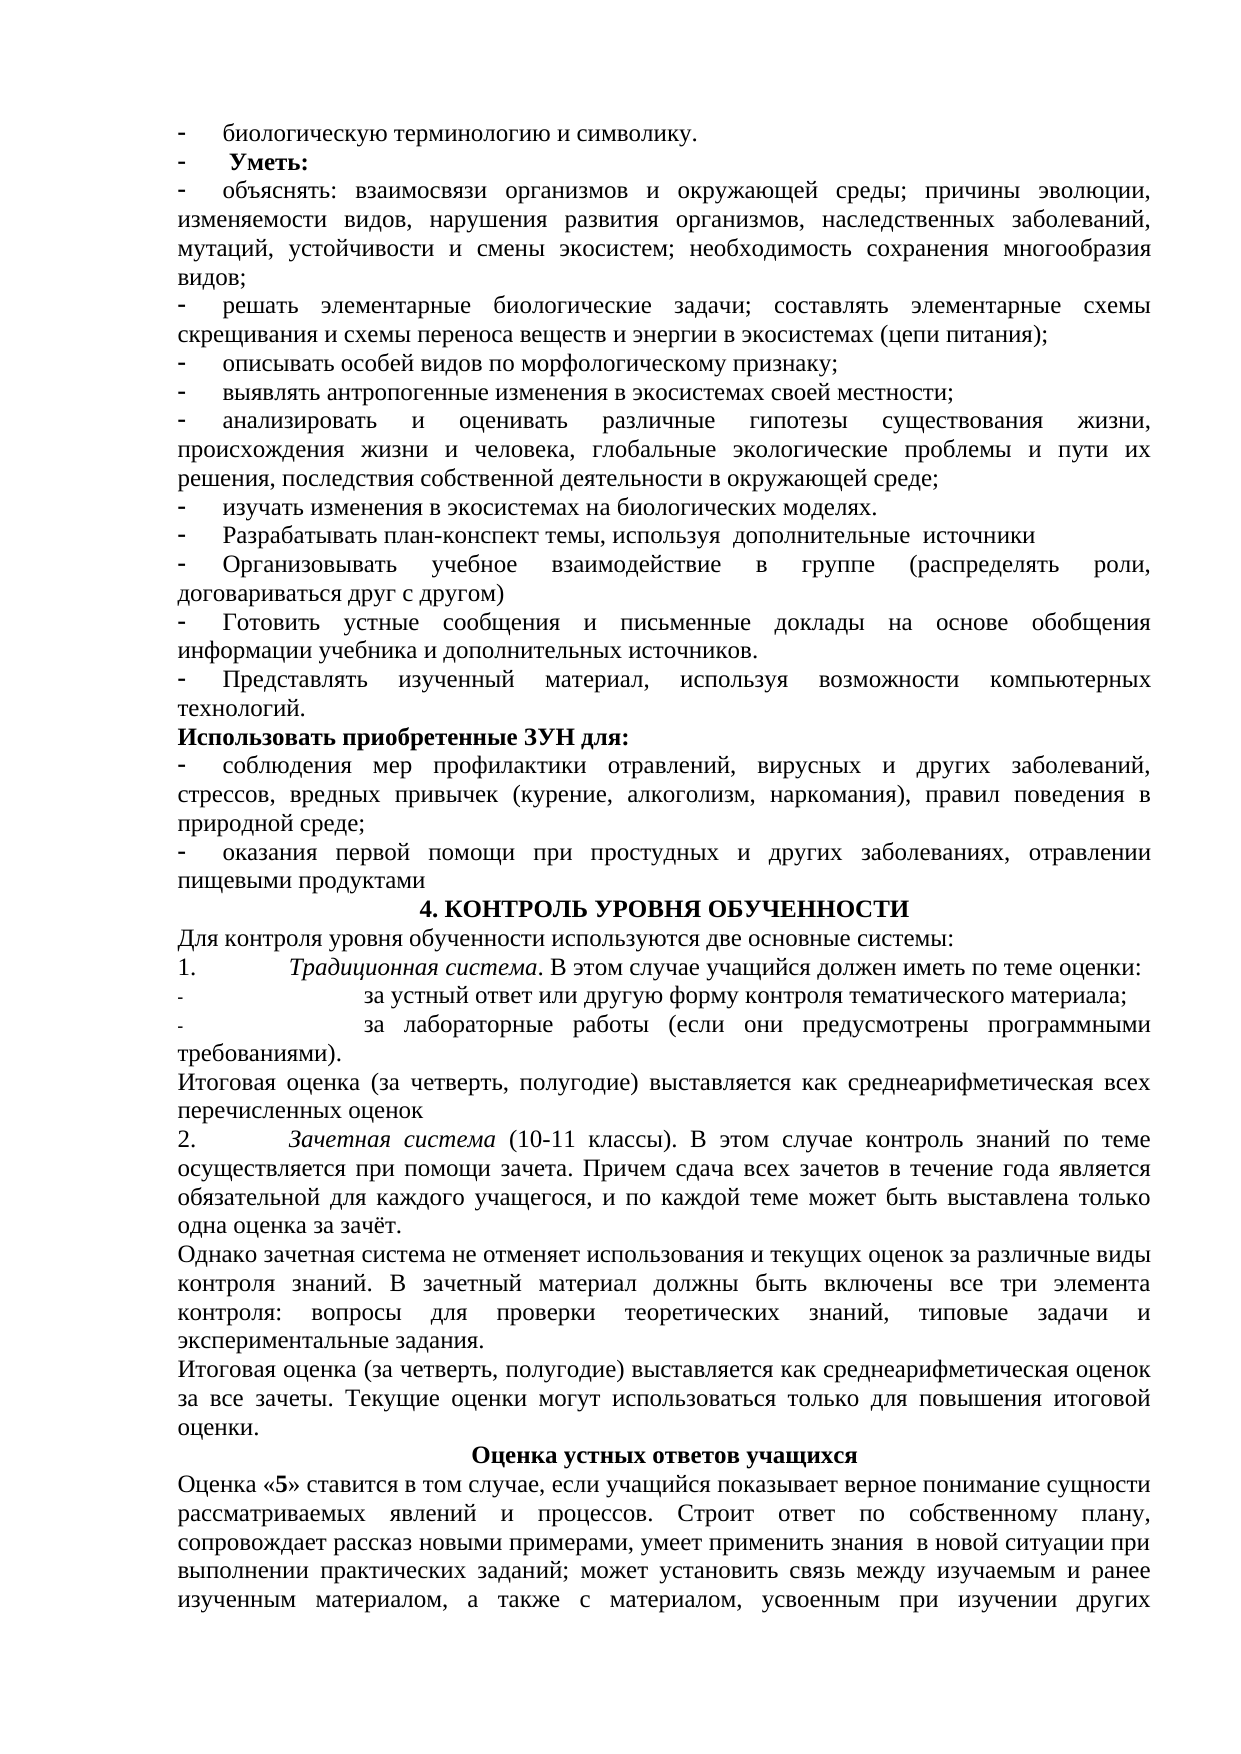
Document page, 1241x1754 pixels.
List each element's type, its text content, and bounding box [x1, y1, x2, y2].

list Уметь: [177, 147, 1152, 176]
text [177, 1469, 1152, 1613]
text Итоговая оценка (за четверть, полугодие) выставляется как среднеарифметическая всех перечисленных оценок [177, 1067, 1152, 1124]
list анализировать и оценивать различные гипотезы существования жизни, происхождения жизни и человека, глобальные экологические проблемы и пути их решения, последствия собственной деятельности в окружающей среде; [177, 406, 1152, 492]
list биологическую терминологию и символику. [177, 118, 1152, 147]
list Разрабатывать план-конспект темы, используя дополнительные источники [177, 521, 1152, 549]
list Представлять изученный материал, используя возможности компьютерных технологий. [177, 664, 1152, 722]
list за устный ответ или другую форму контроля тематического материала; [177, 981, 1152, 1009]
list за лабораторные работы (если они предусмотрены программными требованиями). [177, 1009, 1152, 1067]
subtitle 4. КОНТРОЛЬ УРОВНЯ ОБУЧЕННОСТИ [177, 894, 1152, 923]
text Однако зачетная система не отменяет использования и текущих оценок за различные виды контроля знаний. В зачетный материал должны быть включены все три элемента контроля: вопросы для проверки теоретических знаний, типовые задачи и экспериментальные задания. [177, 1239, 1152, 1354]
list выявлять антропогенные изменения в экосистемах своей местности; [177, 377, 1152, 406]
text Использовать приобретенные ЗУН для: [177, 722, 1152, 751]
list изучать изменения в экосистемах на биологических моделях. [177, 492, 1152, 521]
list решать элементарные биологические задачи; составлять элементарные схемы скрещивания и схемы переноса веществ и энергии в экосистемах (цепи питания); [177, 291, 1152, 348]
text Для контроля уровня обученности используются две основные системы: [177, 923, 1152, 952]
list объяснять: взаимосвязи организмов и окружающей среды; причины эволюции, изменяемости видов, нарушения развития организмов, наследственных заболеваний, мутаций, устойчивости и смены экосистем; необходимость сохранения многообразия видов; [177, 176, 1152, 291]
list оказания первой помощи при простудных и других заболеваниях, отравлении пищевыми продуктами [177, 837, 1152, 894]
list Готовить устные сообщения и письменные доклады на основе обобщения информации учебника и дополнительных источников. [177, 607, 1152, 664]
list описывать особей видов по морфологическому признаку; [177, 348, 1152, 377]
subtitle Оценка устных ответов учащихся [177, 1441, 1152, 1469]
text Итоговая оценка (за четверть, полугодие) выставляется как среднеарифметическая оценок за все зачеты. Текущие оценки могут использоваться только для повышения итоговой оценки. [177, 1354, 1152, 1441]
list Организовывать учебное взаимодействие в группе (распределять роли, договариваться друг с другом) [177, 549, 1152, 607]
list соблюдения мер профилактики отравлений, вирусных и других заболеваний, стрессов, вредных привычек (курение, алкоголизм, наркомания), правил поведения в природной среде; [177, 751, 1152, 837]
list Традиционная система. В этом случае учащийся должен иметь по теме оценки: [177, 952, 1152, 981]
list Зачетная система (10-11 классы). В этом случае контроль знаний по теме осуществляется при помощи зачета. Причем сдача всех зачетов в течение года является обязательной для каждого учащегося, и по каждой теме может быть выставлена только одна оценка за зачёт. [177, 1124, 1152, 1239]
